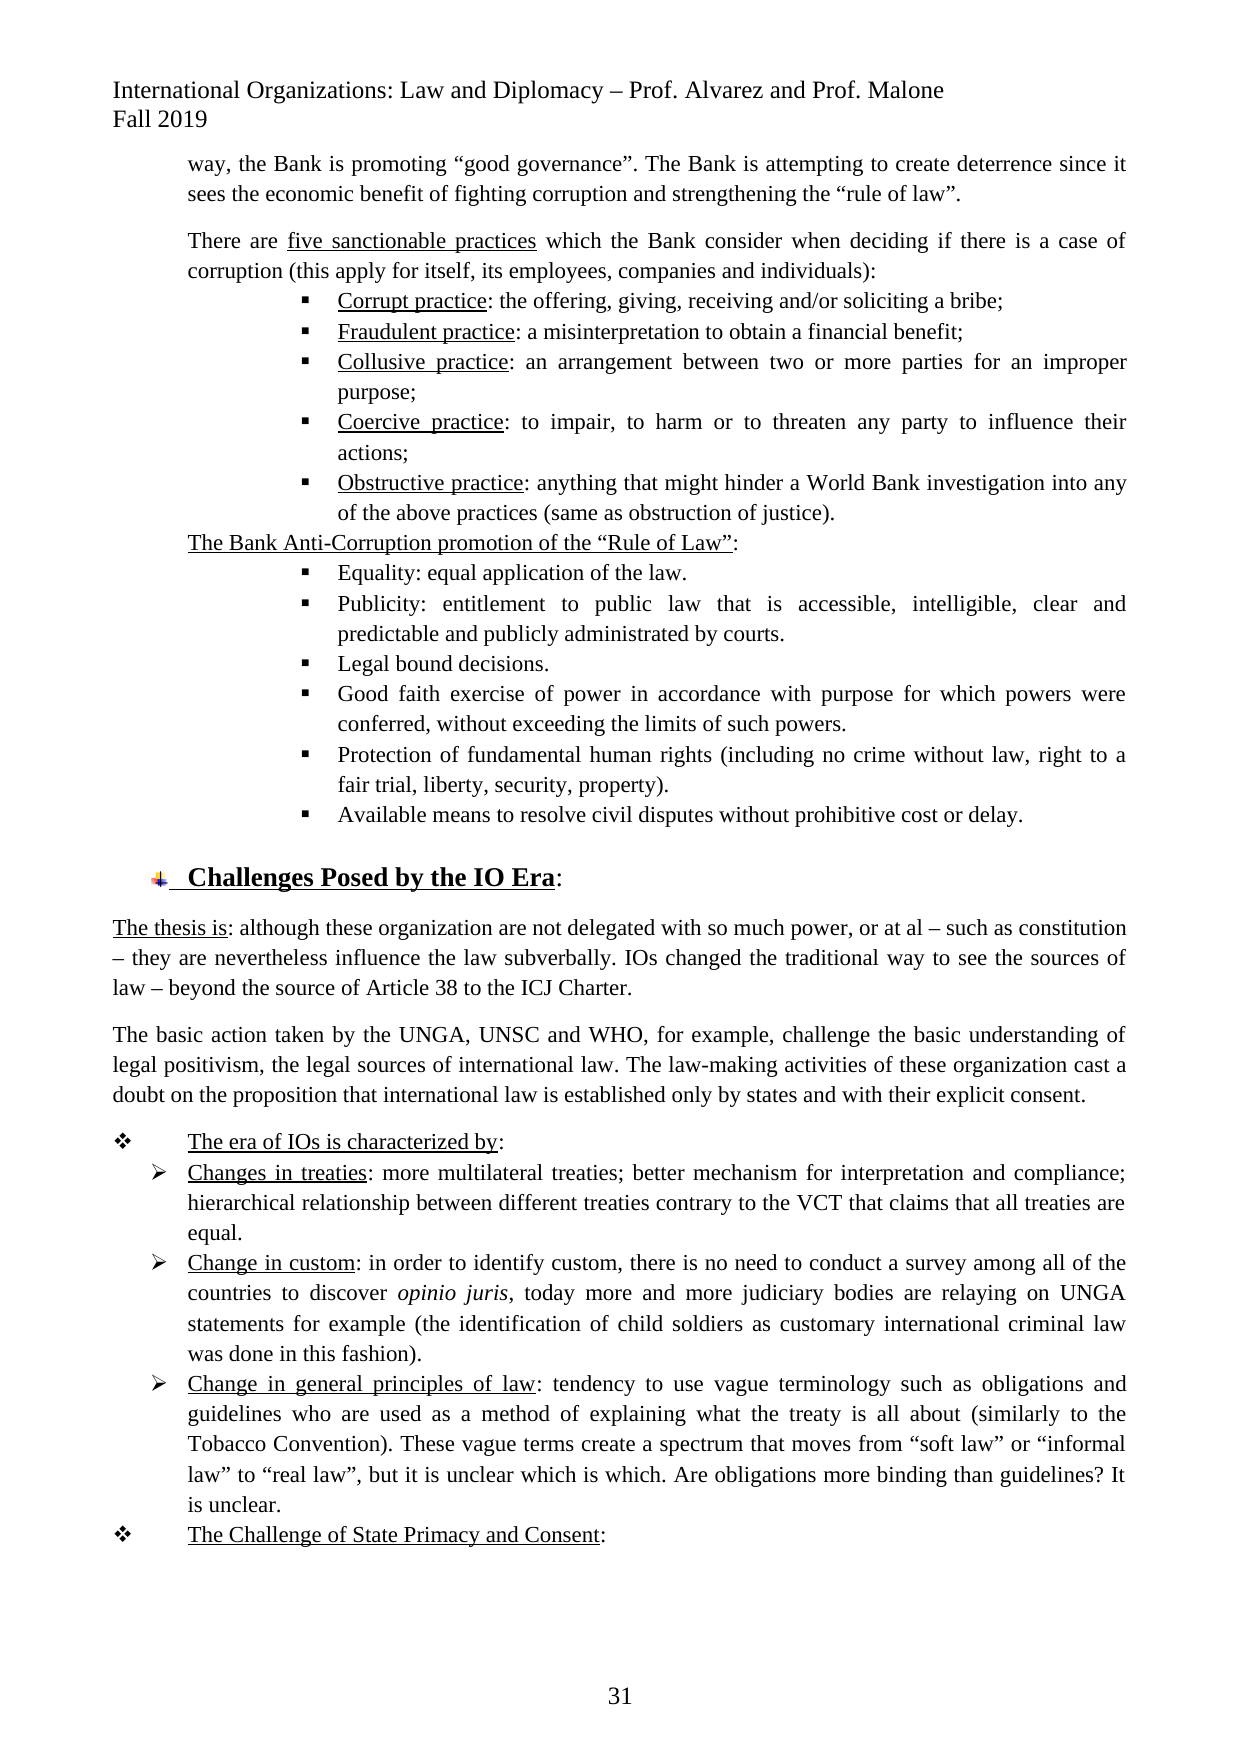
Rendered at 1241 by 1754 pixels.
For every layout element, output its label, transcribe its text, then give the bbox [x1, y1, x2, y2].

list Good faith exercise of power in accordance with purpose for which powers were conferred, without exceeding the limits of such powers. [300, 680, 1128, 737]
list Challenges Posed by the IO Era: [150, 861, 1128, 893]
text The basic action taken by the UNGA, UNSC and WHO, for example, challenge the basic understanding of legal positivism, the legal sources of international law. The law-making activities of these organization cast a doubt on the proposition that international law is established only by states and with their explicit consent. [112, 1021, 1128, 1108]
list Collusive practice: an arrangement between two or more parties for an improper purpose; [300, 348, 1128, 404]
list Protection of fundamental human rights (including no crime without law, right to a fair trial, liberty, security, property). [300, 741, 1128, 797]
list Changes in treaties: more multilateral treaties; better mechanism for interpretation and compliance; hierarchical relationship between different treaties contrary to the VCT that claims that all treaties are equal. [150, 1159, 1128, 1245]
list Obstructive practice: anything that might hinder a World Bank investigation into any of the above practices (same as obstruction of justice). [300, 469, 1128, 525]
list Coercive practice: to impair, to harm or to threaten any party to influence their actions; [300, 408, 1128, 465]
list Change in general principles of law: tendency to use vague terminology such as obligations and guidelines who are used as a method of explaining what the treaty is all about (similarly to the Tobacco Convention). These vague terms create a spectrum that moves from “soft law” or “informal law” to “real law”, but it is unclear which is which. Are obligations more binding than guidelines? It is unclear. [150, 1370, 1128, 1517]
list Publicity: entitlement to public law that is accessible, intelligible, clear and predictable and publicly administrated by courts. [300, 589, 1128, 646]
text There are five sanctionable practices which the Bank consider when deciding if there is a case of corruption (this apply for itself, its employees, companies and individuals): [187, 227, 1128, 284]
list The Challenge of State Primacy and Consent: [112, 1521, 1128, 1547]
text The thesis is: although these organization are not delegated with so much power, or at al – such as constitution – they are nevertheless influence the law subverbally. IOs changed the traditional way to see the sources of law – beyond the source of Article 38 to the ICJ Charter. [112, 914, 1128, 1001]
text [187, 150, 1128, 207]
picture [151, 870, 168, 887]
list Equality: equal application of the law. [300, 559, 1128, 586]
list Fraudulent practice: a misinterpretation to obtain a financial benefit; [300, 318, 1128, 344]
list Change in custom: in order to identify custom, there is no need to conduct a survey among all of the countries to discover opinio juris, today more and more judiciary bodies are relaying on UNGA statements for example (the identification of child soldiers as customary international criminal law was done in this fashion). [150, 1249, 1128, 1366]
list Legal bound decisions. [300, 650, 1128, 676]
list The era of IOs is characterized by: [112, 1128, 1128, 1155]
list Available means to resolve civil disputes without prohibitive cost or delay. [300, 801, 1128, 827]
list The Bank Anti-Corruption promotion of the “Rule of Law”: [187, 529, 1128, 556]
list Corrupt practice: the offering, giving, receiving and/or soliciting a bribe; [300, 287, 1128, 314]
